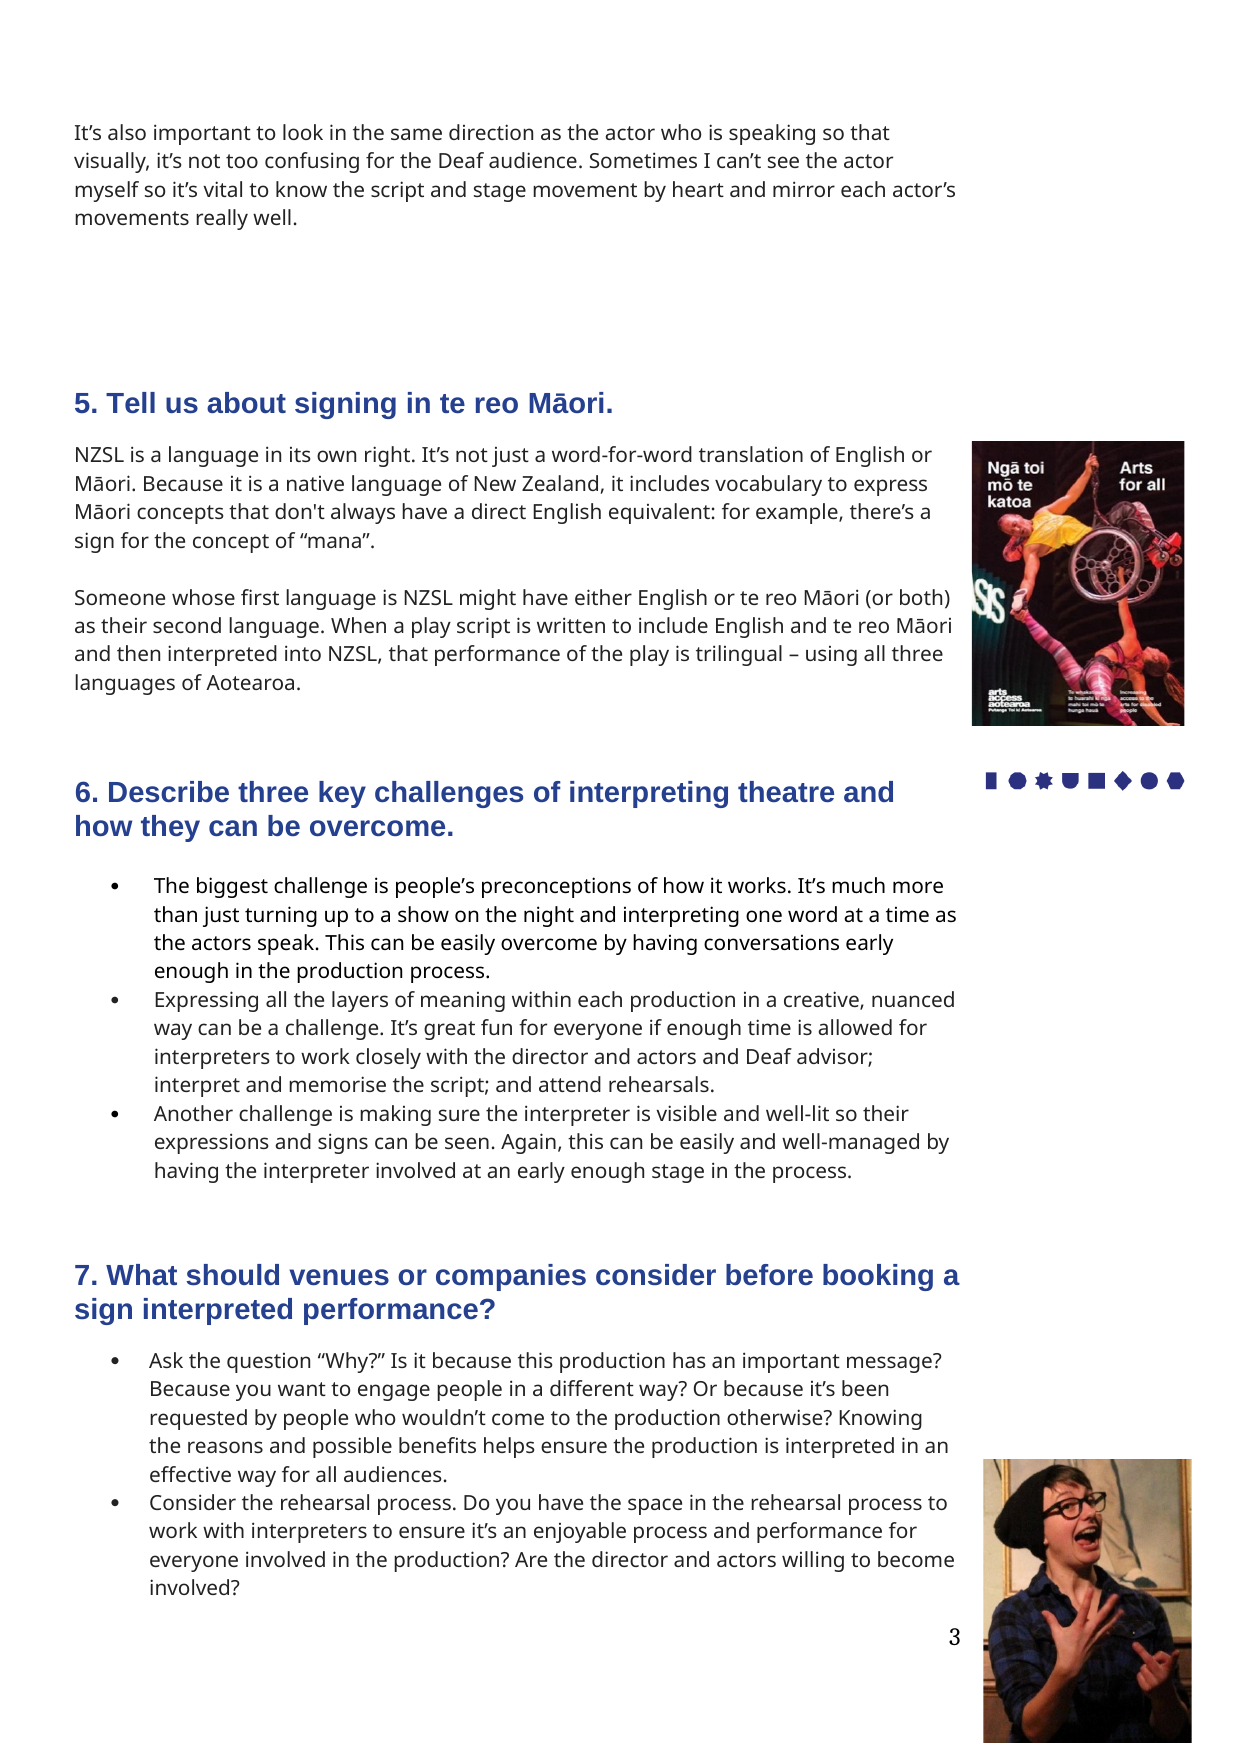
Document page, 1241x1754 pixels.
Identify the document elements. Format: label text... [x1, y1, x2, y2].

list Ask the question “Why?” Is it because this production has an important message? Because you want to engage people in a different way? Or because it’s been requested by people who wouldn’t come to the production otherwise? Knowing the reasons and possible benefits helps ensure the production is interpreted in an effective way for all audiences. [111, 1346, 960, 1488]
picture [983, 754, 1187, 807]
text Someone whose first language is NZSL might have either English or te reo Māori (or both) as their second language. When a play script is written to include English and te reo Māori and then interpreted into NZSL, that performance of the play is trilingual – using all three languages of Aotearoa. [74, 583, 960, 696]
text 6. Describe three key challenges of interpreting theatre and how they can be overcome. [74, 775, 960, 842]
text It’s also important to look in the same direction as the actor who is speaking so that visually, it’s not too confusing for the Deaf audience. Sometimes I can’t see the actor myself so it’s vital to know the script and stage movement by heart and mirror each actor’s movements really well. [74, 118, 960, 232]
text 5. Tell us about signing in te reo Māori. [74, 386, 960, 419]
picture [971, 441, 1185, 726]
text 7. What should venues or companies consider before booking a sign interpreted performance? [74, 1258, 960, 1325]
list Consider the rehearsal process. Do you have the space in the rehearsal process to work with interpreters to ensure it’s an enjoyable process and performance for everyone involved in the production? Are the director and actors willing to become involved? [111, 1488, 960, 1602]
list Expressing all the layers of meaning within each production in a creative, nuanced way can be a challenge. It’s great fun for everyone if enough time is allowed for interpreters to work closely with the director and actors and Deaf advisor; interpret and memorise the script; and attend rehearsals. [111, 985, 960, 1099]
text NZSL is a language in its own right. It’s not just a word-for-word translation of English or Māori. Because it is a native language of New Zealand, it includes vocabulary to express Māori concepts that don't always have a direct English equivalent: for example, there’s a sign for the concept of “mana”. [74, 440, 960, 554]
list Another challenge is making sure the interpreter is visible and well-lit so their expressions and signs can be seen. Again, this can be easily and well-managed by having the interpreter involved at an early enough stage in the process. [111, 1099, 960, 1184]
list The biggest challenge is people’s preconceptions of how it works. It’s much more than just turning up to a show on the night and interpreting one word at a time as the actors speak. This can be easily overcome by having conversations early enough in the production process. [111, 871, 960, 985]
picture [983, 1459, 1192, 1743]
